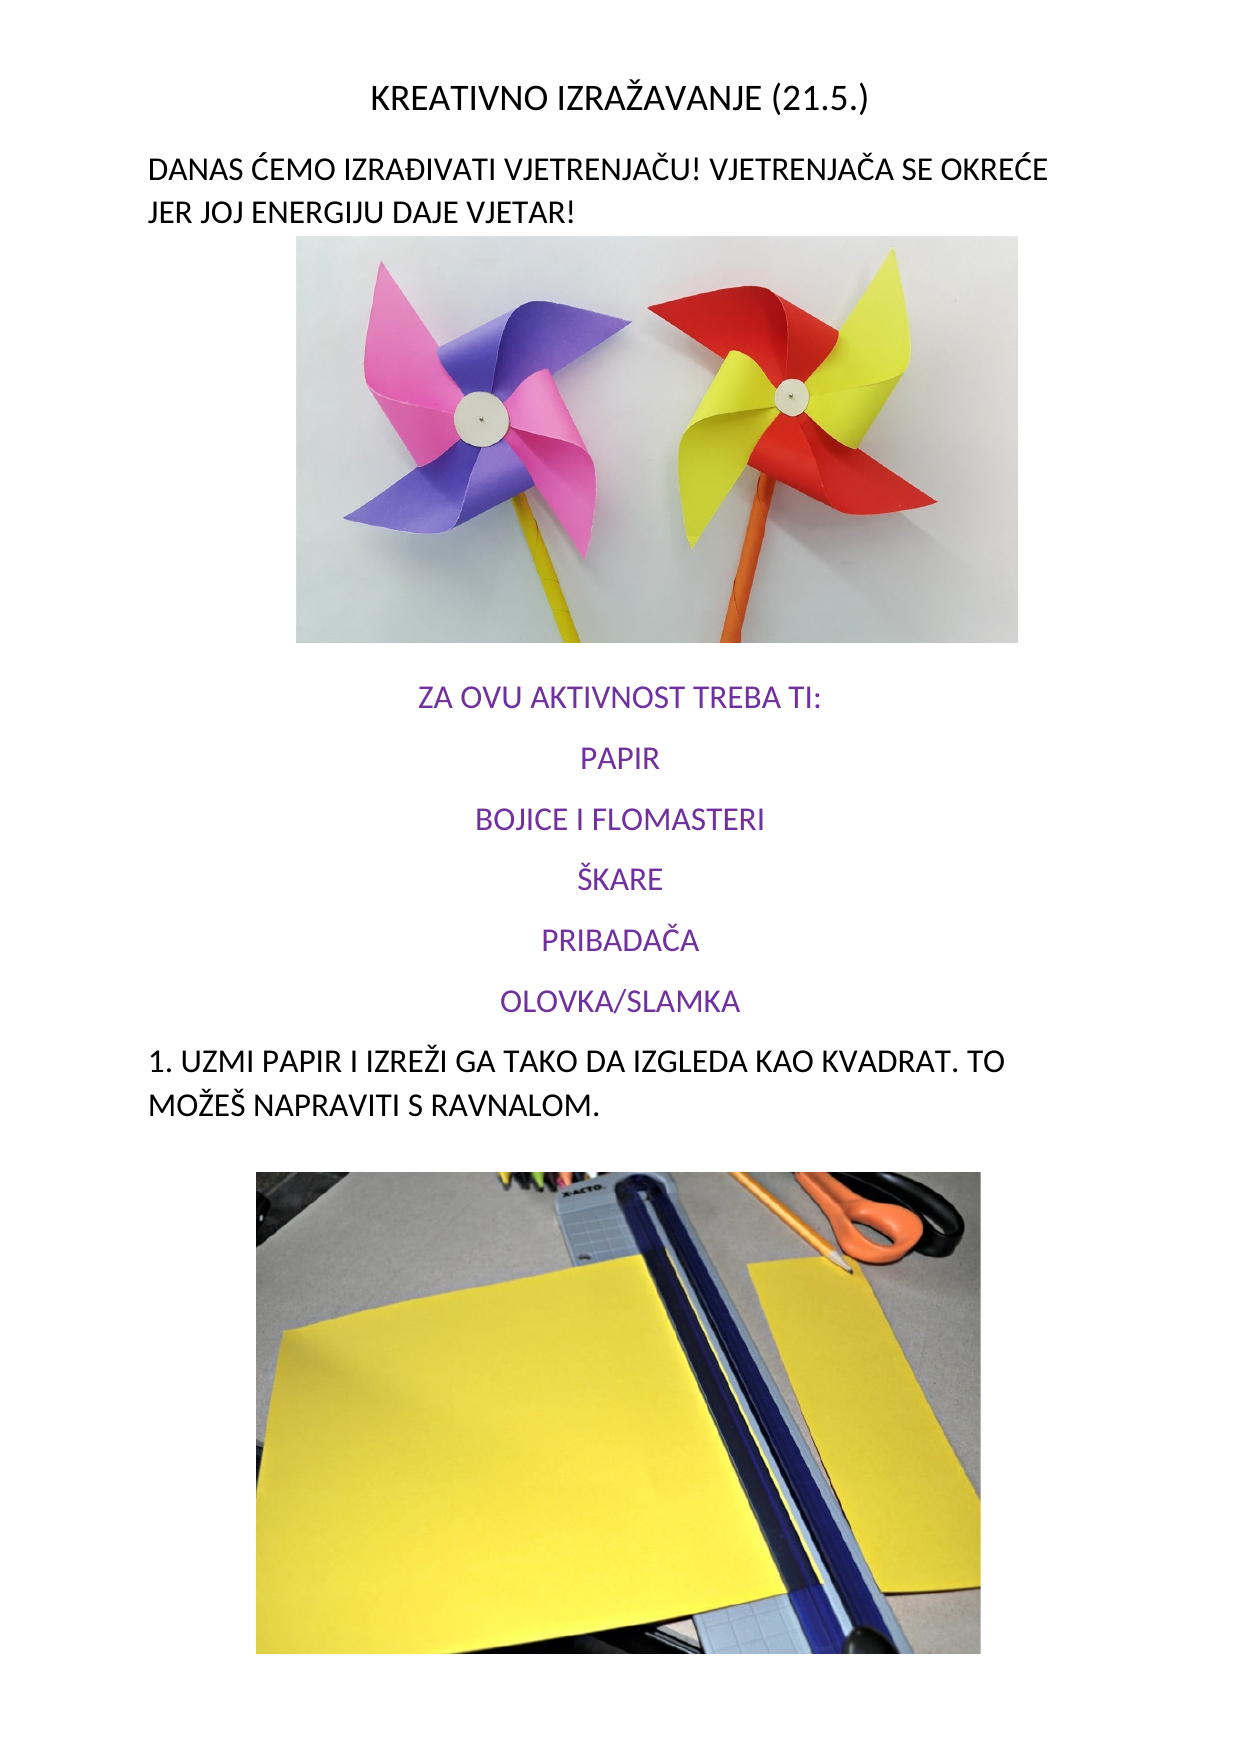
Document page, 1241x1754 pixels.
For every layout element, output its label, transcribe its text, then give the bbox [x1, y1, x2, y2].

text ŠKARE [148, 858, 1093, 899]
text BOJICE I FLOMASTERI [148, 798, 1093, 838]
picture [296, 236, 1017, 643]
text ZA OVU AKTIVNOST TREBA TI: [148, 677, 1093, 717]
text PRIBADAČA [148, 919, 1093, 960]
text OLOVKA/SLAMKA [148, 980, 1093, 1020]
picture [256, 1172, 980, 1654]
text 1. UZMI PAPIR I IZREŽI GA TAKO DA IZGLEDA KAO KVADRAT. TO MOŽEŠ NAPRAVITI S RAVNALOM. [148, 1040, 1093, 1125]
text PAPIR [148, 737, 1093, 778]
text DANAS ĆEMO IZRAĐIVATI VJETRENJAČU! VJETRENJAČA SE OKREĆE JER JOJ ENERGIJU DAJE VJETAR! [148, 148, 1093, 232]
